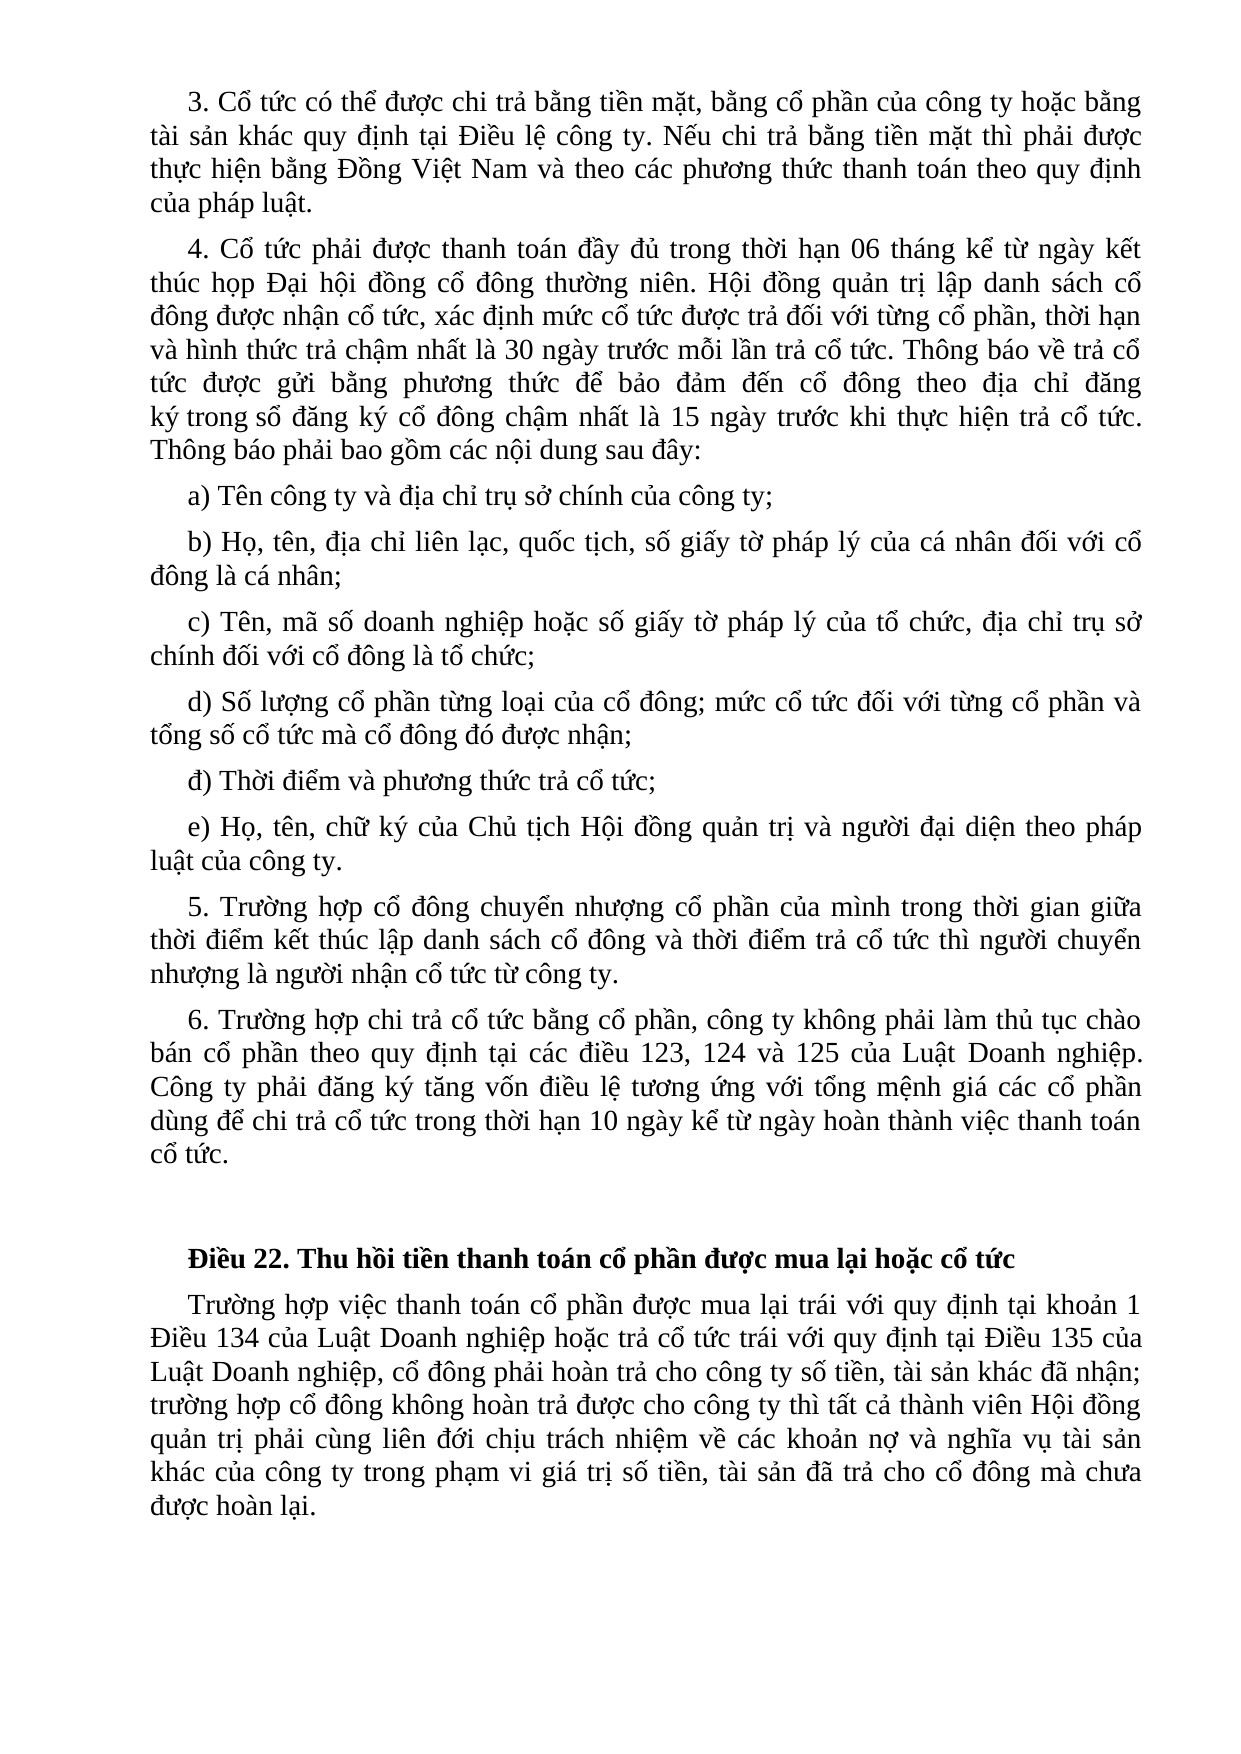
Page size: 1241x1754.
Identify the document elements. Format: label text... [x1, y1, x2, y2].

text a) Tên công ty và địa chỉ trụ sở chính của công ty; [150, 478, 1143, 512]
text 5. Trường hợp cổ đông chuyển nhượng cổ phần của mình trong thời gian giữa thời điểm kết thúc lập danh sách cổ đông và thời điểm trả cổ tức thì người chuyển nhượng là người nhận cổ tức từ công ty. [150, 889, 1143, 989]
text d) Số lượng cổ phần từng loại của cổ đông; mức cổ tức đối với từng cổ phần và tổng số cổ tức mà cổ đông đó được nhận; [150, 684, 1143, 751]
text 3. Cổ tức có thể được chi trả bằng tiền mặt, bằng cổ phần của công ty hoặc bằng tài sản khác quy định tại Điều lệ công ty. Nếu chi trả bằng tiền mặt thì phải được thực hiện bằng Đồng Việt Nam và theo các phương thức thanh toán theo quy định của pháp luật. [150, 84, 1143, 219]
text Trường hợp việc thanh toán cổ phần được mua lại trái với quy định tại khoản 1 Điều 134 của Luật Doanh nghiệp hoặc trả cổ tức trái với quy định tại Điều 135 của Luật Doanh nghiệp, cổ đông phải hoàn trả cho công ty số tiền, tài sản khác đã nhận; trường hợp cổ đông không hoàn trả được cho công ty thì tất cả thành viên Hội đồng quản trị phải cùng liên đới chịu trách nhiệm về các khoản nợ và nghĩa vụ tài sản khác của công ty trong phạm vi giá trị số tiền, tài sản đã trả cho cổ đông mà chưa được hoàn lại. [150, 1287, 1143, 1522]
text b) Họ, tên, địa chỉ liên lạc, quốc tịch, số giấy tờ pháp lý của cá nhân đối với cổ đông là cá nhân; [150, 524, 1143, 592]
text đ) Thời điểm và phương thức trả cổ tức; [150, 763, 1143, 797]
text e) Họ, tên, chữ ký của Chủ tịch Hội đồng quản trị và người đại diện theo pháp luật của công ty. [150, 809, 1143, 876]
text c) Tên, mã số doanh nghiệp hoặc số giấy tờ pháp lý của tổ chức, địa chỉ trụ sở chính đối với cổ đông là tổ chức; [150, 604, 1143, 671]
text 4. Cổ tức phải được thanh toán đầy đủ trong thời hạn 06 tháng kể từ ngày kết thúc họp Đại hội đồng cổ đông thường niên. Hội đồng quản trị lập danh sách cổ đông được nhận cổ tức, xác định mức cổ tức được trả đối với từng cổ phần, thời hạn và hình thức trả chậm nhất là 30 ngày trước mỗi lần trả cổ tức. Thông báo về trả cổ tức được gửi bằng phương thức để bảo đảm đến cổ đông theo địa chỉ đăng ký trong sổ đăng ký cổ đông chậm nhất là 15 ngày trước khi thực hiện trả cổ tức. Thông báo phải bao gồm các nội dung sau đây: [150, 231, 1143, 466]
text 6. Trường hợp chi trả cổ tức bằng cổ phần, công ty không phải làm thủ tục chào bán cổ phần theo quy định tại các điều 123, 124 và 125 của Luật Doanh nghiệp. Công ty phải đăng ký tăng vốn điều lệ tương ứng với tổng mệnh giá các cổ phần dùng để chi trả cổ tức trong thời hạn 10 ngày kể từ ngày hoàn thành việc thanh toán cổ tức. [150, 1002, 1143, 1170]
subtitle Điều 22. Thu hồi tiền thanh toán cổ phần được mua lại hoặc cổ tức [150, 1241, 1143, 1274]
